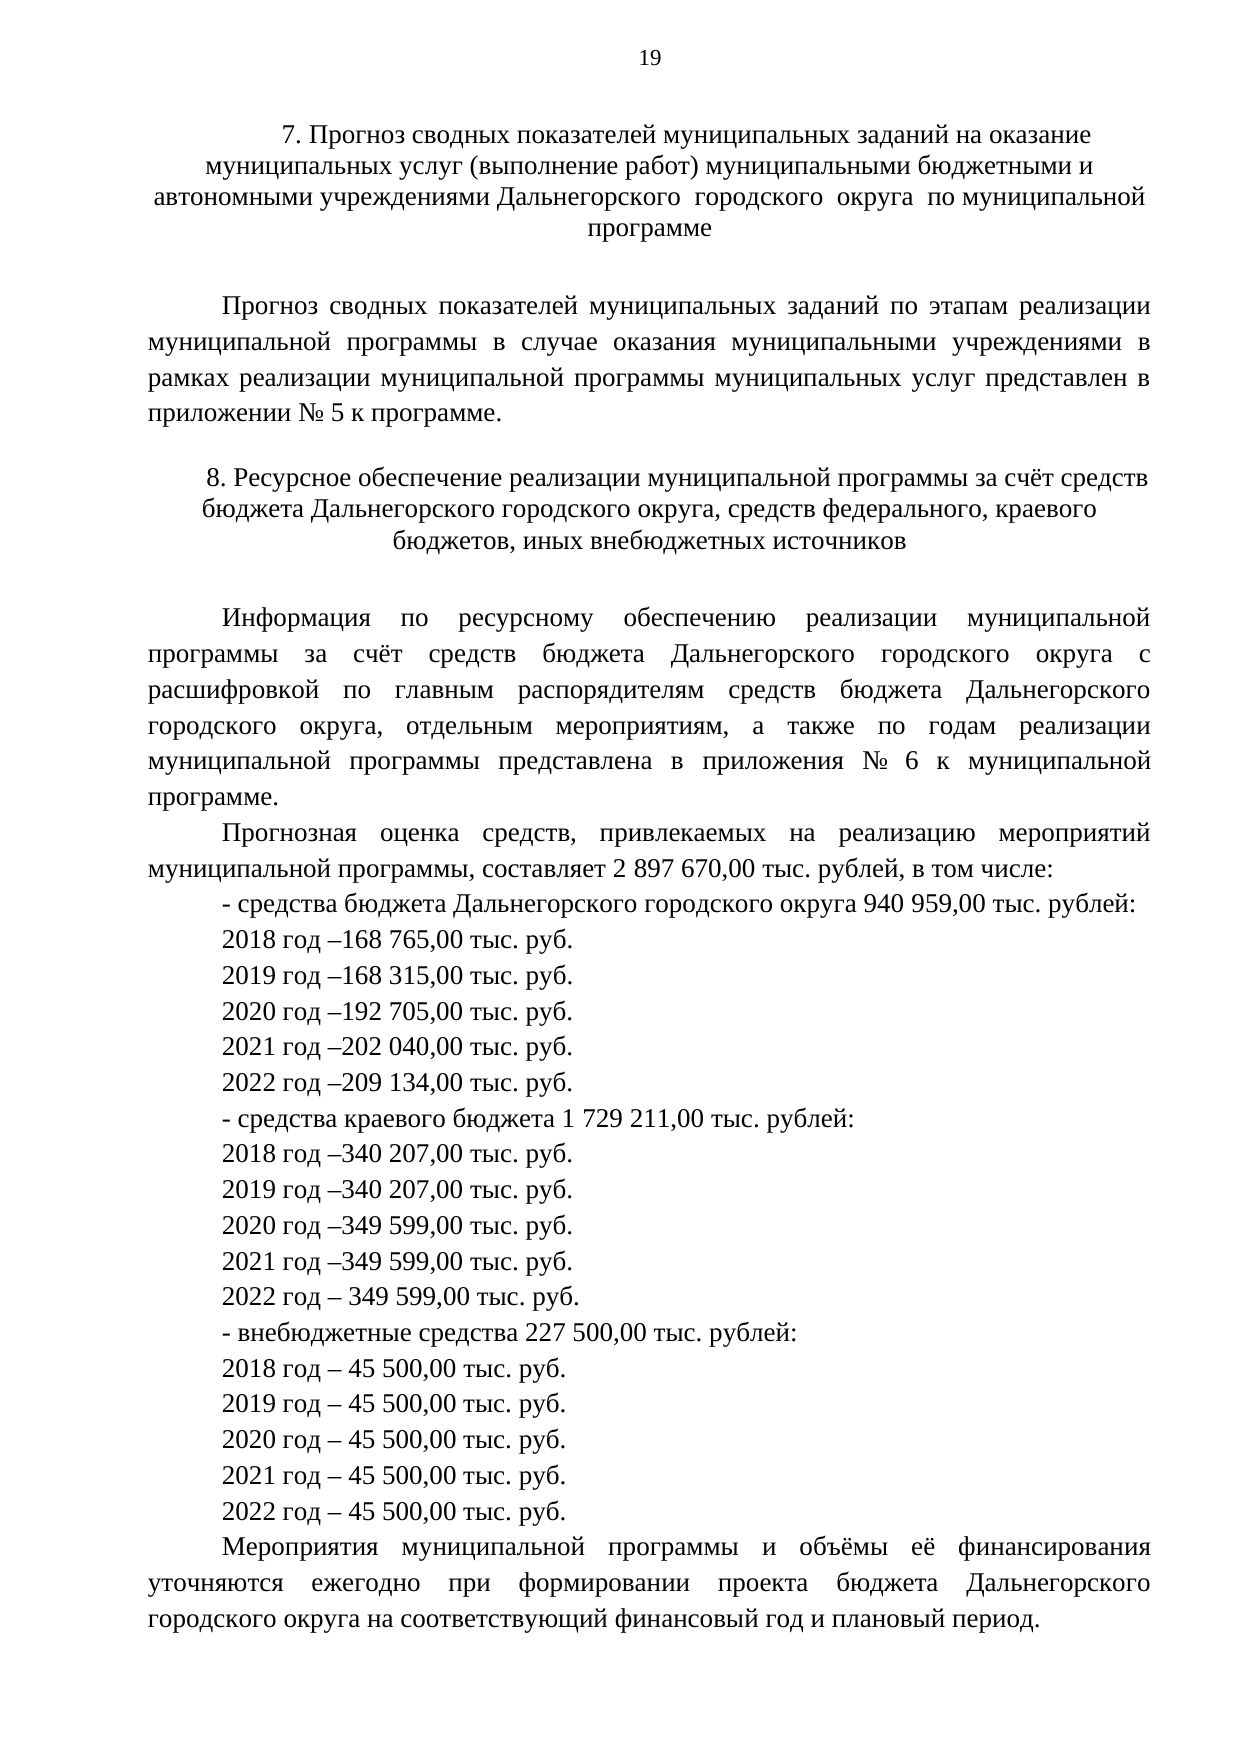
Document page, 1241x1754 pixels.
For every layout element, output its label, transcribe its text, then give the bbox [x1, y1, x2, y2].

text - средства бюджета Дальнегорского городского округа 940 959,00 тыс. рублей: [148, 887, 1152, 918]
list 2021 год –349 599,00 тыс. руб. [148, 1245, 1152, 1276]
list 2019 год –340 207,00 тыс. руб. [148, 1173, 1152, 1204]
list 2022 год –209 134,00 тыс. руб. [148, 1066, 1152, 1097]
list 2019 год –168 315,00 тыс. руб. [148, 959, 1152, 990]
list 2021 год –202 040,00 тыс. руб. [148, 1030, 1152, 1061]
list 2019 год – 45 500,00 тыс. руб. [148, 1388, 1152, 1419]
list 2020 год –192 705,00 тыс. руб. [148, 994, 1152, 1026]
list 2020 год – 45 500,00 тыс. руб. [148, 1423, 1152, 1454]
text 7. Прогноз сводных показателей муниципальных заданий на оказание муниципальных услуг (выполнение работ) муниципальными бюджетными и автономными учреждениями Дальнегорского городского округа по муниципальной программе [148, 118, 1152, 243]
list 2022 год – 45 500,00 тыс. руб. [148, 1495, 1152, 1526]
list 2020 год –349 599,00 тыс. руб. [148, 1209, 1152, 1240]
list - средства краевого бюджета 1 729 211,00 тыс. рублей: [148, 1102, 1152, 1133]
list 2018 год – 45 500,00 тыс. руб. [148, 1352, 1152, 1383]
list 2022 год – 349 599,00 тыс. руб. [148, 1280, 1152, 1312]
list 2018 год –168 765,00 тыс. руб. [148, 923, 1152, 954]
list 2021 год – 45 500,00 тыс. руб. [148, 1459, 1152, 1490]
text Мероприятия муниципальной программы и объёмы её финансирования уточняются ежегодно при формировании проекта бюджета Дальнегорского городского округа на соответствующий финансовый год и плановый период. [148, 1531, 1152, 1633]
list - внебюджетные средства 227 500,00 тыс. рублей: [148, 1316, 1152, 1347]
list Прогнозная оценка средств, привлекаемых на реализацию мероприятий муниципальной программы, составляет 2 897 670,00 тыс. рублей, в том числе: [148, 816, 1152, 883]
text Информация по ресурсному обеспечению реализации муниципальной программы за счёт средств бюджета Дальнегорского городского округа с расшифровкой по главным распорядителям средств бюджета Дальнегорского городского округа, отдельным мероприятиям, а также по годам реализации муниципальной программы представлена в приложения № 6 к муниципальной программе. [148, 602, 1152, 811]
text 8. Ресурсное обеспечение реализации муниципальной программы за счёт средств бюджета Дальнегорского городского округа, средств федерального, краевого бюджетов, иных внебюджетных источников [148, 461, 1152, 555]
list 2018 год –340 207,00 тыс. руб. [148, 1137, 1152, 1169]
text Прогноз сводных показателей муниципальных заданий по этапам реализации муниципальной программы в случае оказания муниципальными учреждениями в рамках реализации муниципальной программы муниципальных услуг представлен в приложении № 5 к программе. [148, 289, 1152, 428]
